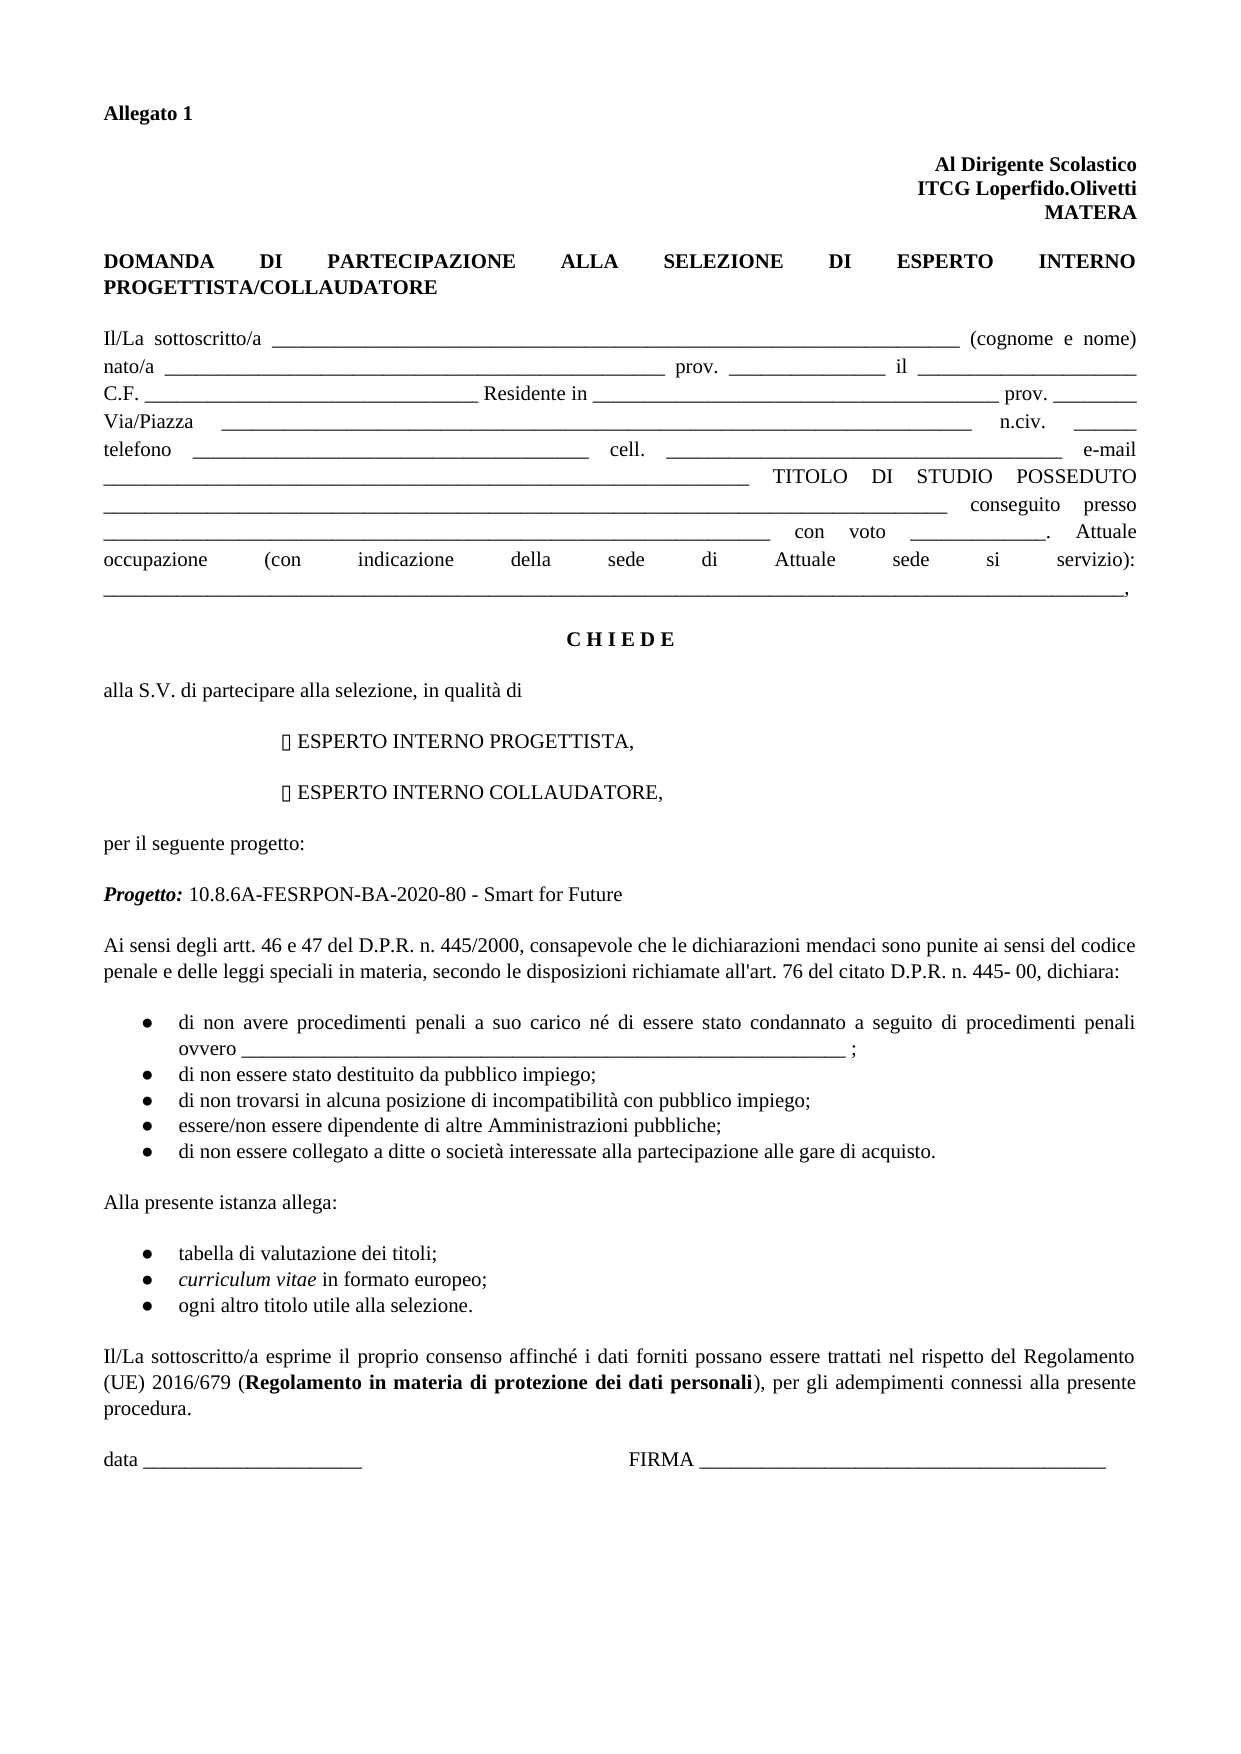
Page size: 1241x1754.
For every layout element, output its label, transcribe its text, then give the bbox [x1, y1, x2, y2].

text DOMANDA DI PARTECIPAZIONE ALLA SELEZIONE DI ESPERTO INTERNO PROGETTISTA/COLLAUDATORE [103, 249, 1137, 299]
text MATERA [103, 200, 1137, 224]
text alla S.V. di partecipare alla selezione, in qualità di [103, 678, 1137, 702]
list di non essere collegato a ditte o società interessate alla partecipazione alle gare di acquisto. [141, 1139, 1137, 1163]
list essere/non essere dipendente di altre Amministrazioni pubbliche; [141, 1113, 1137, 1137]
list curriculum vitae in formato europeo; [141, 1267, 1137, 1291]
text Il/La sottoscritto/a esprime il proprio consenso affinché i dati forniti possano essere trattati nel rispetto del Regolamento (UE) 2016/679 (Regolamento in materia di protezione dei dati personali), per gli adempimenti connessi alla presente procedura. [103, 1344, 1137, 1420]
text Al Dirigente Scolastico [103, 152, 1137, 176]
text Progetto: 10.8.6A-FESRPON-BA-2020-80 - Smart for Future [103, 882, 1137, 906]
text C H I E D E [103, 627, 1137, 651]
text Allegato 1 [103, 101, 1137, 125]
text Alla presente istanza allega: [103, 1190, 1137, 1214]
text data _____________________ FIRMA _______________________________________ [103, 1447, 1137, 1471]
text ▯ ESPERTO INTERNO PROGETTISTA, [280, 729, 1137, 753]
text Ai sensi degli artt. 46 e 47 del D.P.R. n. 445/2000, consapevole che le dichiarazioni mendaci sono punite ai sensi del codice penale e delle leggi speciali in materia, secondo le disposizioni richiamate all'art. 76 del citato D.P.R. n. 445- 00, dichiara: [103, 933, 1137, 983]
list di non trovarsi in alcuna posizione di incompatibilità con pubblico impiego; [141, 1087, 1137, 1112]
text Il/La sottoscritto/a __________________________________________________________________ (cognome e nome) nato/a ________________________________________________ prov. _______________ il _____________________ C.F. ________________________________ Residente in _______________________________________ prov. ________ Via/Piazza ________________________________________________________________________ n.civ. ______ telefono ______________________________________ cell. ______________________________________ e-mail ______________________________________________________________ TITOLO DI STUDIO POSSEDUTO _________________________________________________________________________________ conseguito presso ________________________________________________________________ con voto _____________. Attuale occupazione (con indicazione della sede di Attuale sede si servizio): __________________________________________________________________________________________________, [103, 326, 1137, 599]
list di non essere stato destituito da pubblico impiego; [141, 1062, 1137, 1086]
list tabella di valutazione dei titoli; [141, 1241, 1137, 1265]
text per il seguente progetto: [103, 831, 1137, 855]
text ▯ ESPERTO INTERNO COLLAUDATORE, [280, 780, 1137, 804]
list ogni altro titolo utile alla selezione. [141, 1293, 1137, 1317]
list di non avere procedimenti penali a suo carico né di essere stato condannato a seguito di procedimenti penali ovvero __________________________________________________________ ; [141, 1010, 1137, 1060]
text ITCG Loperfido.Olivetti [103, 176, 1137, 200]
